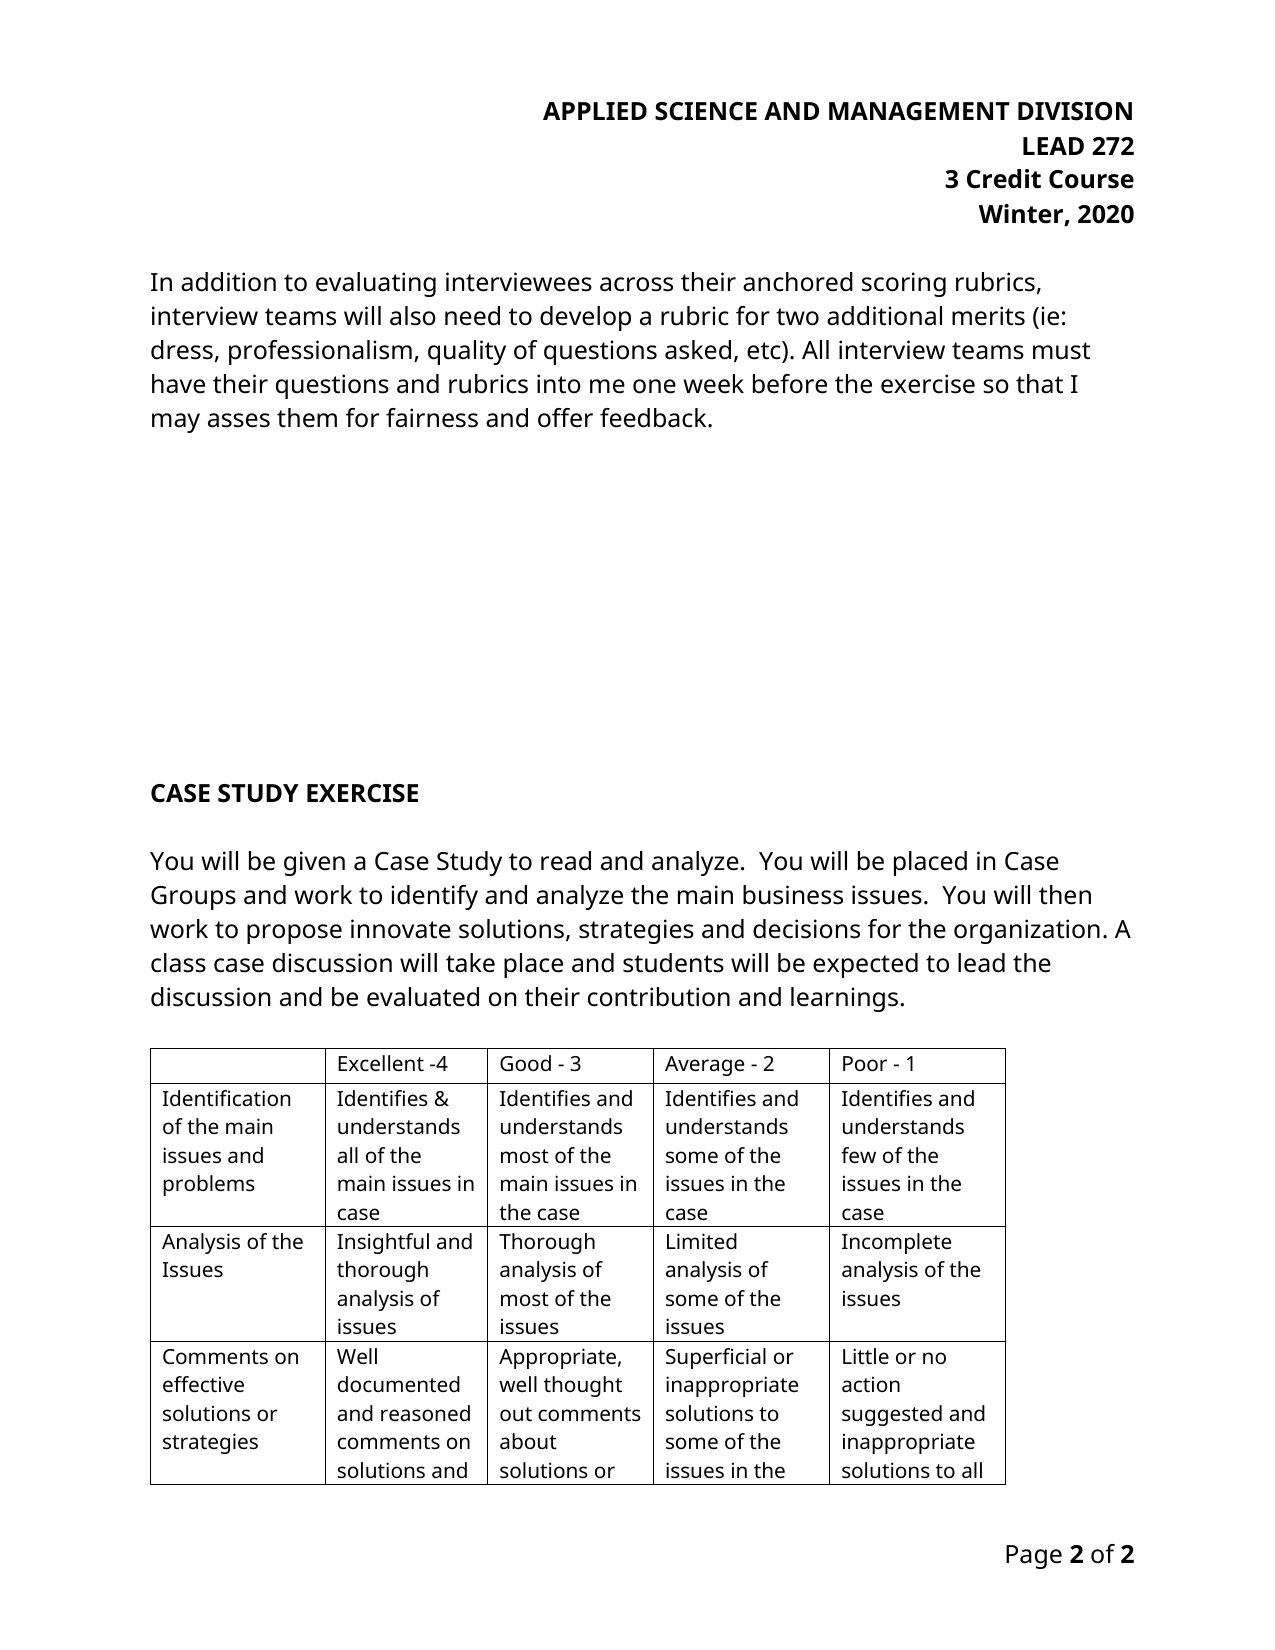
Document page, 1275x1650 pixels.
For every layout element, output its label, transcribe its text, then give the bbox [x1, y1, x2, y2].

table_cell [488, 1342, 653, 1484]
table_cell Identifies and understands few of the issues in the case [830, 1084, 1005, 1226]
table_header Excellent -4 [326, 1049, 487, 1083]
table_header Poor - 1 [830, 1049, 1005, 1083]
table_cell Incomplete analysis of the issues [830, 1227, 1005, 1341]
table_cell Identifies & understands all of the main issues in case [326, 1084, 487, 1226]
text CASE STUDY EXERCISE [150, 775, 1134, 809]
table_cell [151, 1342, 325, 1484]
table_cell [654, 1342, 829, 1484]
table_cell Analysis of the Issues [151, 1227, 325, 1341]
text You will be given a Case Study to read and analyze. You will be placed in Case Groups and work to identify and analyze the main business issues. You will then work to propose innovate solutions, strategies and decisions for the organization. A class case discussion will take place and students will be expected to lead the discussion and be evaluated on their contribution and learnings. [150, 843, 1134, 1014]
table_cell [830, 1342, 1005, 1484]
table_header Average - 2 [654, 1049, 829, 1083]
table_header [151, 1049, 325, 1083]
table_cell Identification of the main issues and problems [151, 1084, 325, 1226]
table_cell Thorough analysis of most of the issues [488, 1227, 653, 1341]
table_cell Limited analysis of some of the issues [654, 1227, 829, 1341]
text In addition to evaluating interviewees across their anchored scoring rubrics, interview teams will also need to develop a rubric for two additional merits (ie: dress, professionalism, quality of questions asked, etc). All interview teams must have their questions and rubrics into me one week before the exercise so that I may asses them for fairness and offer feedback. [150, 264, 1134, 435]
table_cell Identifies and understands some of the issues in the case [654, 1084, 829, 1226]
table_cell Identifies and understands most of the main issues in the case [488, 1084, 653, 1226]
table_header Good - 3 [488, 1049, 653, 1083]
table_cell Insightful and thorough analysis of issues [326, 1227, 487, 1341]
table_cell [326, 1342, 487, 1484]
